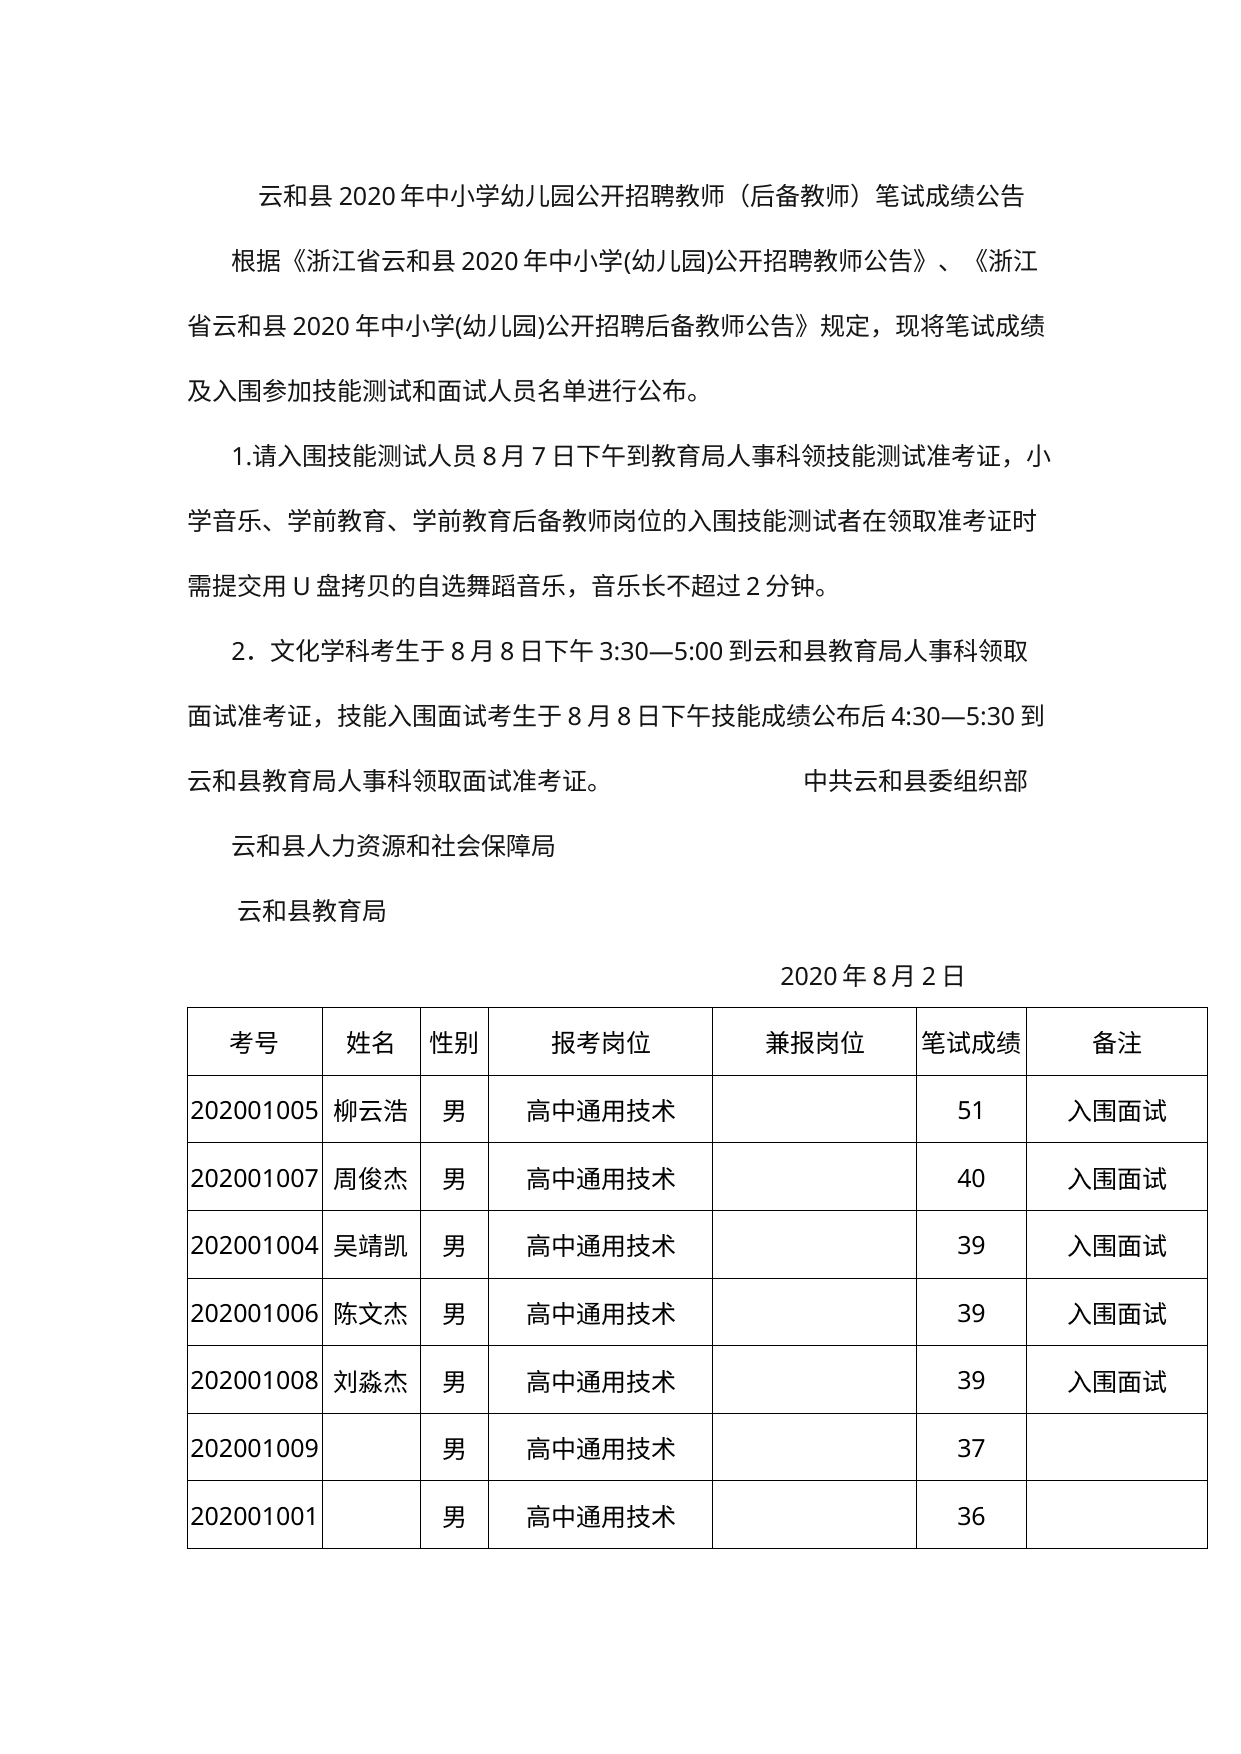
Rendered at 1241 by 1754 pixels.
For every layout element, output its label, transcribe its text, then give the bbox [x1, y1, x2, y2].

table_cell 高中通用技术 [489, 1211, 712, 1277]
table_header 笔试成绩 [917, 1008, 1026, 1074]
text 2．文化学科考生于8月8日下午3:30—5:00到云和县教育局人事科领取面试准考证，技能入围面试考生于8月8日下午技能成绩公布后4:30—5:30到云和县教育局人事科领取面试准考证。 中共云和县委组织部 [187, 617, 1053, 812]
table_cell 202001001 [188, 1481, 322, 1548]
table_cell 高中通用技术 [489, 1076, 712, 1142]
table_cell 男 [421, 1414, 488, 1480]
table_cell 入围面试 [1027, 1346, 1207, 1413]
table_cell [323, 1481, 420, 1548]
table_cell 刘淼杰 [323, 1346, 420, 1413]
table_cell 高中通用技术 [489, 1143, 712, 1210]
table_cell 男 [421, 1279, 488, 1345]
table_cell 男 [421, 1346, 488, 1413]
table_cell 陈文杰 [323, 1279, 420, 1345]
text 云和县人力资源和社会保障局 [187, 812, 1053, 877]
table_cell 男 [421, 1481, 488, 1548]
table_cell 39 [917, 1279, 1026, 1345]
table_cell [713, 1346, 916, 1413]
table_cell 36 [917, 1481, 1026, 1548]
table_cell 202001008 [188, 1346, 322, 1413]
table_cell 高中通用技术 [489, 1414, 712, 1480]
table_cell [713, 1076, 916, 1142]
table_cell 40 [917, 1143, 1026, 1210]
text 根据《浙江省云和县2020年中小学(幼儿园)公开招聘教师公告》、《浙江省云和县2020年中小学(幼儿园)公开招聘后备教师公告》规定，现将笔试成绩及入围参加技能测试和面试人员名单进行公布。 [187, 227, 1053, 422]
table_header 兼报岗位 [713, 1008, 916, 1074]
table_cell 吴靖凯 [323, 1211, 420, 1277]
table_cell 入围面试 [1027, 1279, 1207, 1345]
table_cell 入围面试 [1027, 1211, 1207, 1277]
table_cell 202001009 [188, 1414, 322, 1480]
table_cell 男 [421, 1076, 488, 1142]
table_header 姓名 [323, 1008, 420, 1074]
table_cell 39 [917, 1346, 1026, 1413]
text 1.请入围技能测试人员8月7日下午到教育局人事科领技能测试准考证，小学音乐、学前教育、学前教育后备教师岗位的入围技能测试者在领取准考证时需提交用U盘拷贝的自选舞蹈音乐，音乐长不超过2分钟。 [187, 422, 1053, 617]
table_cell 高中通用技术 [489, 1346, 712, 1413]
table_cell 周俊杰 [323, 1143, 420, 1210]
text 2020年8月2日 [187, 942, 1053, 1007]
table_cell [713, 1414, 916, 1480]
table_cell 202001004 [188, 1211, 322, 1277]
table_cell 入围面试 [1027, 1143, 1207, 1210]
table_cell 37 [917, 1414, 1026, 1480]
table_header 性别 [421, 1008, 488, 1074]
table_cell 入围面试 [1027, 1076, 1207, 1142]
table_cell [713, 1143, 916, 1210]
table_cell [713, 1211, 916, 1277]
text 云和县2020年中小学幼儿园公开招聘教师（后备教师）笔试成绩公告 [187, 162, 1053, 227]
table_cell 高中通用技术 [489, 1279, 712, 1345]
table_cell 男 [421, 1143, 488, 1210]
table_cell [713, 1279, 916, 1345]
table_header 备注 [1027, 1008, 1207, 1074]
table_cell 202001006 [188, 1279, 322, 1345]
table_cell 202001007 [188, 1143, 322, 1210]
table_cell 202001005 [188, 1076, 322, 1142]
table_cell [1027, 1414, 1207, 1480]
table_cell [1027, 1481, 1207, 1548]
table_header 报考岗位 [489, 1008, 712, 1074]
table_cell 39 [917, 1211, 1026, 1277]
table_cell 柳云浩 [323, 1076, 420, 1142]
table_cell [713, 1481, 916, 1548]
table_header 考号 [188, 1008, 322, 1074]
table_cell 男 [421, 1211, 488, 1277]
table_cell 51 [917, 1076, 1026, 1142]
text 云和县教育局 [187, 877, 1053, 942]
table_cell [323, 1414, 420, 1480]
table_cell 高中通用技术 [489, 1481, 712, 1548]
